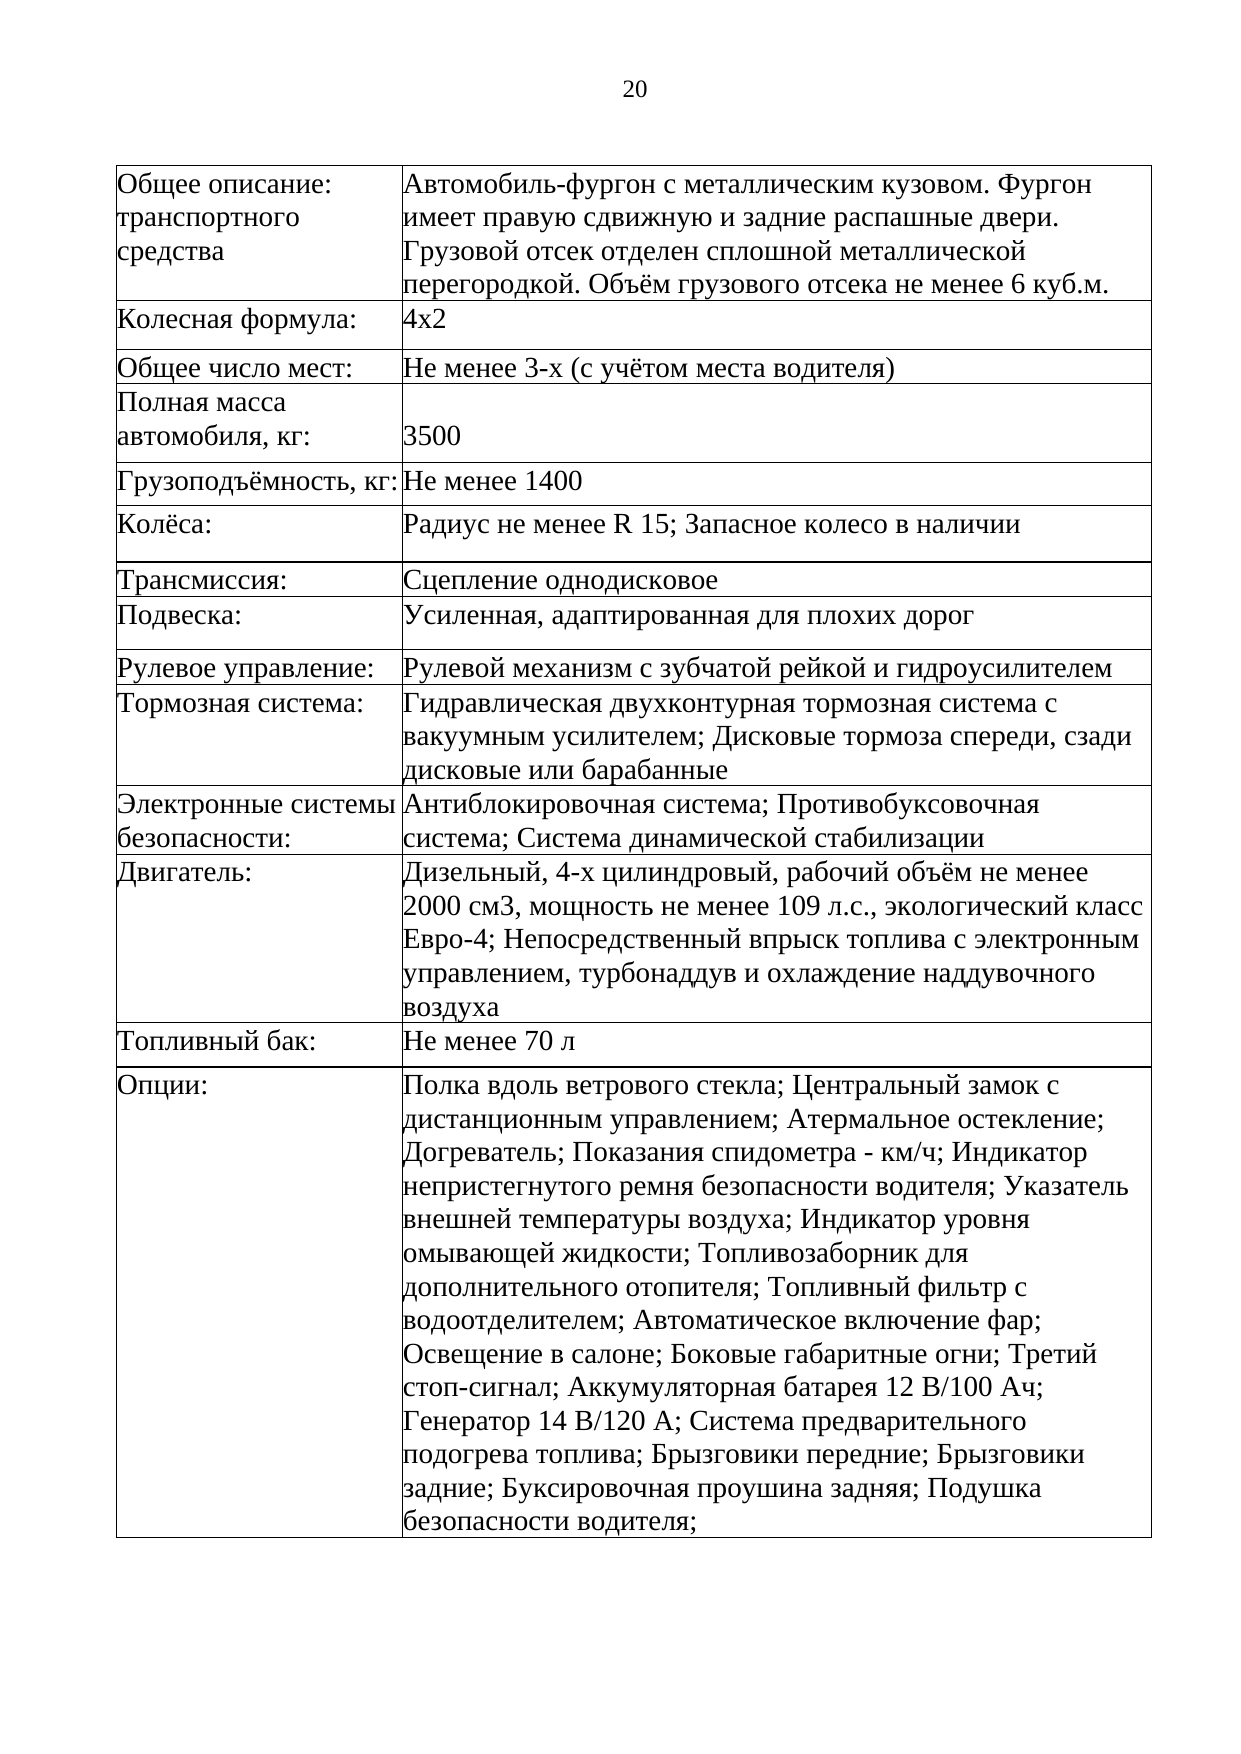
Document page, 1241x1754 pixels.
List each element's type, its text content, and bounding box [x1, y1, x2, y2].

table_cell Антиблокировочная система; Противобуксовочная система; Система динамической стабилизации [403, 786, 1151, 853]
table_cell Не менее 3-х (с учётом места водителя) [403, 350, 1151, 383]
table_cell Грузоподъёмность, кг: [117, 463, 402, 505]
table_cell Не менее 1400 [403, 463, 1151, 505]
table_cell Полка вдоль ветрового стекла; Центральный замок с дистанционным управлением; Атермальное остекление; Догреватель; Показания спидометра - км/ч; Индикатор непристегнутого ремня безопасности водителя; Указатель внешней температуры воздуха; Индикатор уровня омывающей жидкости; Топливозаборник для дополнительного отопителя; Топливный фильтр с водоотделителем; Автоматическое включение фар; Освещение в салоне; Боковые габаритные огни; Третий стоп-сигнал; Аккумуляторная батарея 12 В/100 Ач; Генератор 14 В/120 А; Система предварительного подогрева топлива; Брызговики передние; Брызговики задние; Буксировочная проушина задняя; Подушка безопасности водителя; [403, 1068, 1151, 1537]
table_cell Дизельный, 4-х цилиндровый, рабочий объём не менее 2000 см3, мощность не менее 109 л.с., экологический класс Евро-4; Непосредственный впрыск топлива с электронным управлением, турбонаддув и охлаждение наддувочного воздуха [403, 855, 1151, 1022]
table_cell Радиус не менее R 15; Запасное колесо в наличии [403, 506, 1151, 561]
table_cell Подвеска: [117, 597, 402, 649]
table_cell Электронные системы безопасности: [117, 786, 402, 853]
table_cell Колесная формула: [117, 301, 402, 349]
table_header Автомобиль-фургон с металлическим кузовом. Фургон имеет правую сдвижную и задние распашные двери. Грузовой отсек отделен сплошной металлической перегородкой. Объём грузового отсека не менее 6 куб.м. [403, 166, 1151, 300]
table_cell Гидравлическая двухконтурная тормозная система с вакуумным усилителем; Дисковые тормоза спереди, сзади дисковые или барабанные [403, 685, 1151, 785]
table_cell Опции: [117, 1068, 402, 1537]
table_cell 3500 [403, 384, 1151, 462]
table_cell Трансмиссия: [117, 563, 402, 596]
table_cell Рулевой механизм с зубчатой рейкой и гидроусилителем [403, 650, 1151, 684]
table_cell Топливный бак: [117, 1023, 402, 1066]
table_cell Не менее 70 л [403, 1023, 1151, 1066]
table_cell Тормозная система: [117, 685, 402, 785]
table_cell 4х2 [403, 301, 1151, 349]
table_header Общее описание: транспортного средства [117, 166, 402, 300]
table_cell Полная масса автомобиля, кг: [117, 384, 402, 462]
table_cell Рулевое управление: [117, 650, 402, 684]
table_cell Усиленная, адаптированная для плохих дорог [403, 597, 1151, 649]
table_cell Двигатель: [117, 855, 402, 1022]
table_cell Общее число мест: [117, 350, 402, 383]
table_cell Колёса: [117, 506, 402, 561]
table_cell Сцепление однодисковое [403, 563, 1151, 596]
